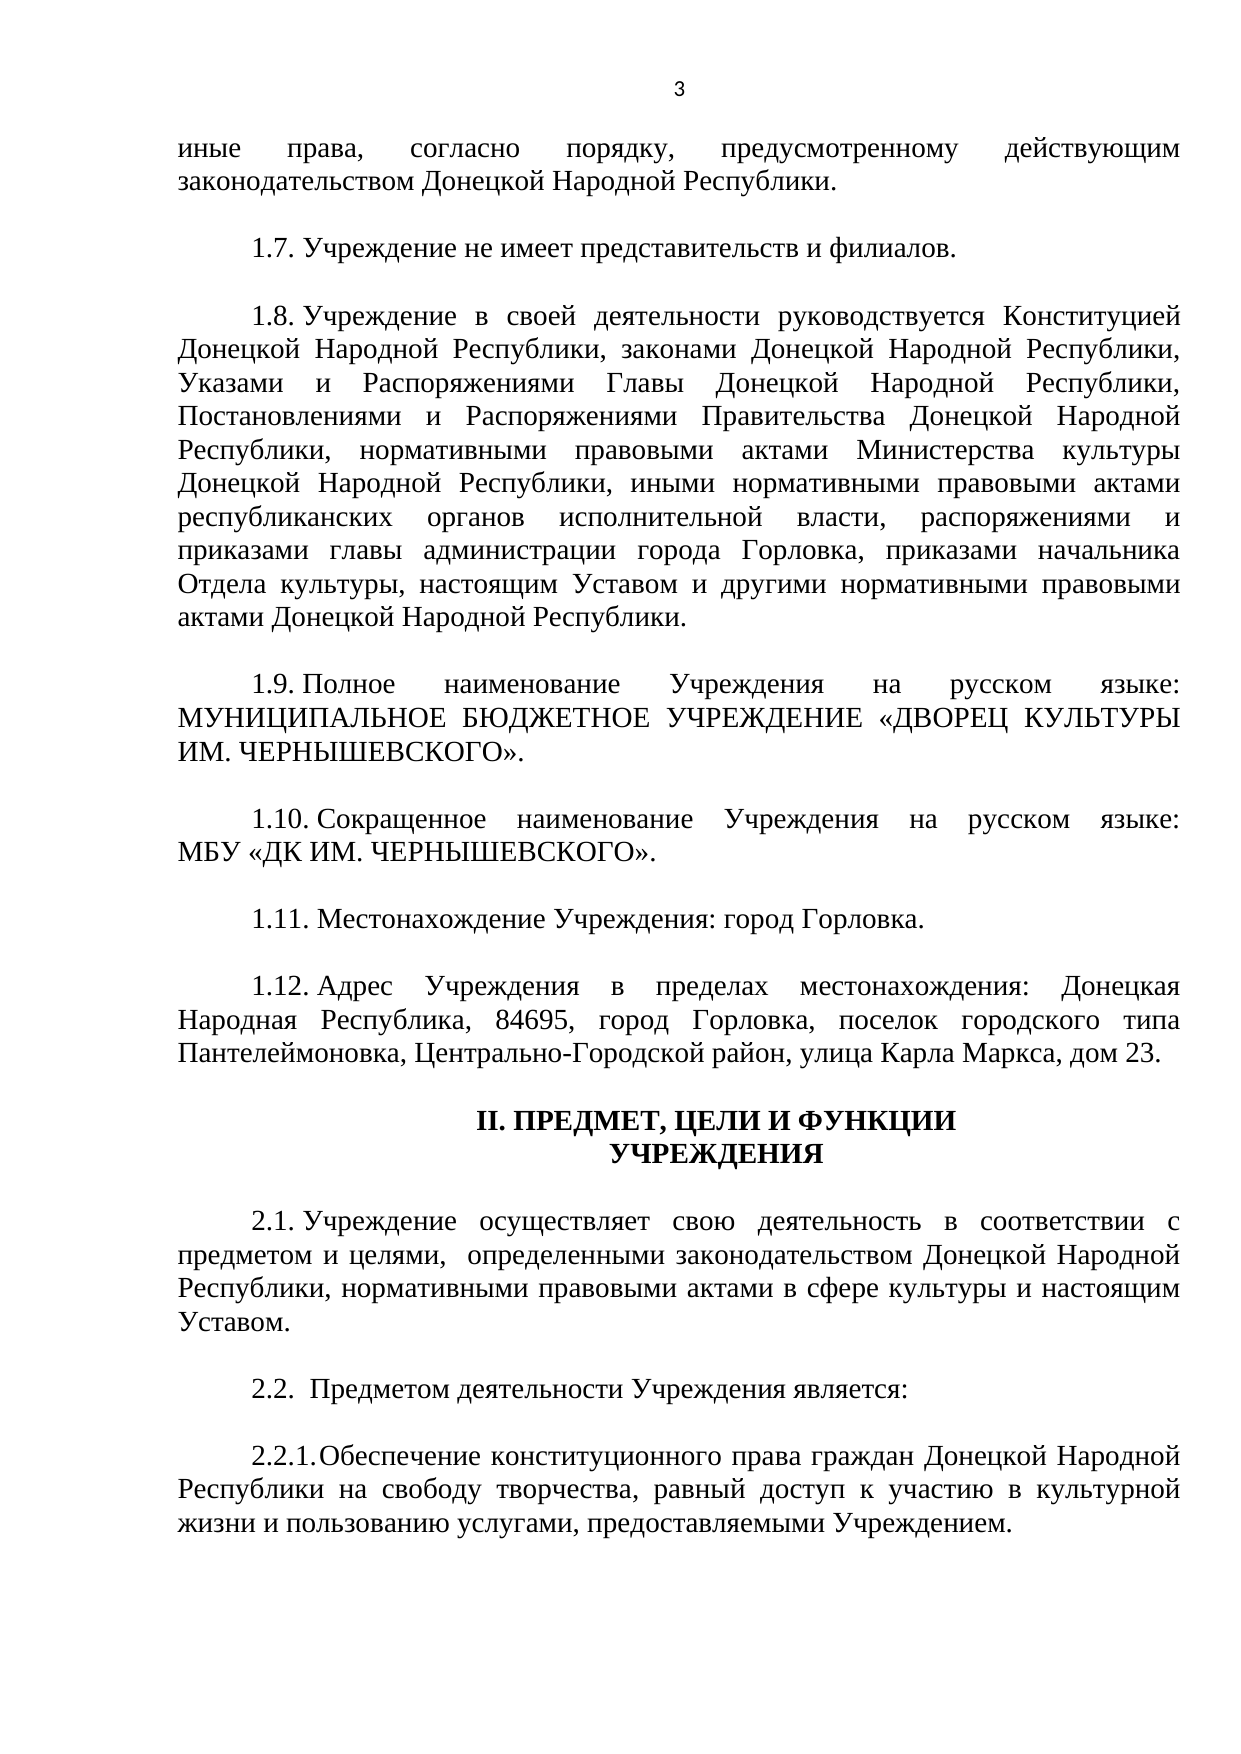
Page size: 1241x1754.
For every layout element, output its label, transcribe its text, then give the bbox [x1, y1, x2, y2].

list Учреждение осуществляет свою деятельность в соответствии с предметом и целями, определенными законодательством Донецкой Народной Республики, нормативными правовыми актами в сфере культуры и настоящим Уставом. [177, 1203, 1181, 1337]
text УЧРЕЖДЕНИЯ [177, 1136, 1181, 1170]
text II. ПРЕДМЕТ, ЦЕЛИ И ФУНКЦИИ [177, 1103, 1181, 1136]
list Учреждение в своей деятельности руководствуется Конституцией Донецкой Народной Республики, законами Донецкой Народной Республики, Указами и Распоряжениями Главы Донецкой Народной Республики, Постановлениями и Распоряжениями Правительства Донецкой Народной Республики, нормативными правовыми актами Министерства культуры Донецкой Народной Республики, иными нормативными правовыми актами республиканских органов исполнительной власти, распоряжениями и приказами главы администрации города Горловка, приказами начальника Отдела культуры, настоящим Уставом и другими нормативными правовыми актами Донецкой Народной Республики. [177, 298, 1181, 633]
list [177, 130, 1181, 197]
list Сокращенное наименование Учреждения на русском языке: МБУ «ДК ИМ. ЧЕРНЫШЕВСКОГО». [177, 801, 1181, 868]
list Учреждение не имеет представительств и филиалов. [177, 231, 1181, 264]
list Местонахождение Учреждения: город Горловка. [177, 901, 1181, 935]
list Адрес Учреждения в пределах местонахождения: Донецкая Народная Республика, 84695, город Горловка, поселок городского типа Пантелеймоновка, Центрально-Городской район, улица Карла Маркса, дом 23. [177, 968, 1181, 1069]
list Предметом деятельности Учреждения является: [177, 1371, 1181, 1404]
list Полное наименование Учреждения на русском языке: МУНИЦИПАЛЬНОЕ БЮДЖЕТНОЕ УЧРЕЖДЕНИЕ «ДВОРЕЦ КУЛЬТУРЫ ИМ. ЧЕРНЫШЕВСКОГО». [177, 667, 1181, 767]
list Обеспечение конституционного права граждан Донецкой Народной Республики на свободу творчества, равный доступ к участию в культурной жизни и пользованию услугами, предоставляемыми Учреждением. [177, 1438, 1181, 1539]
